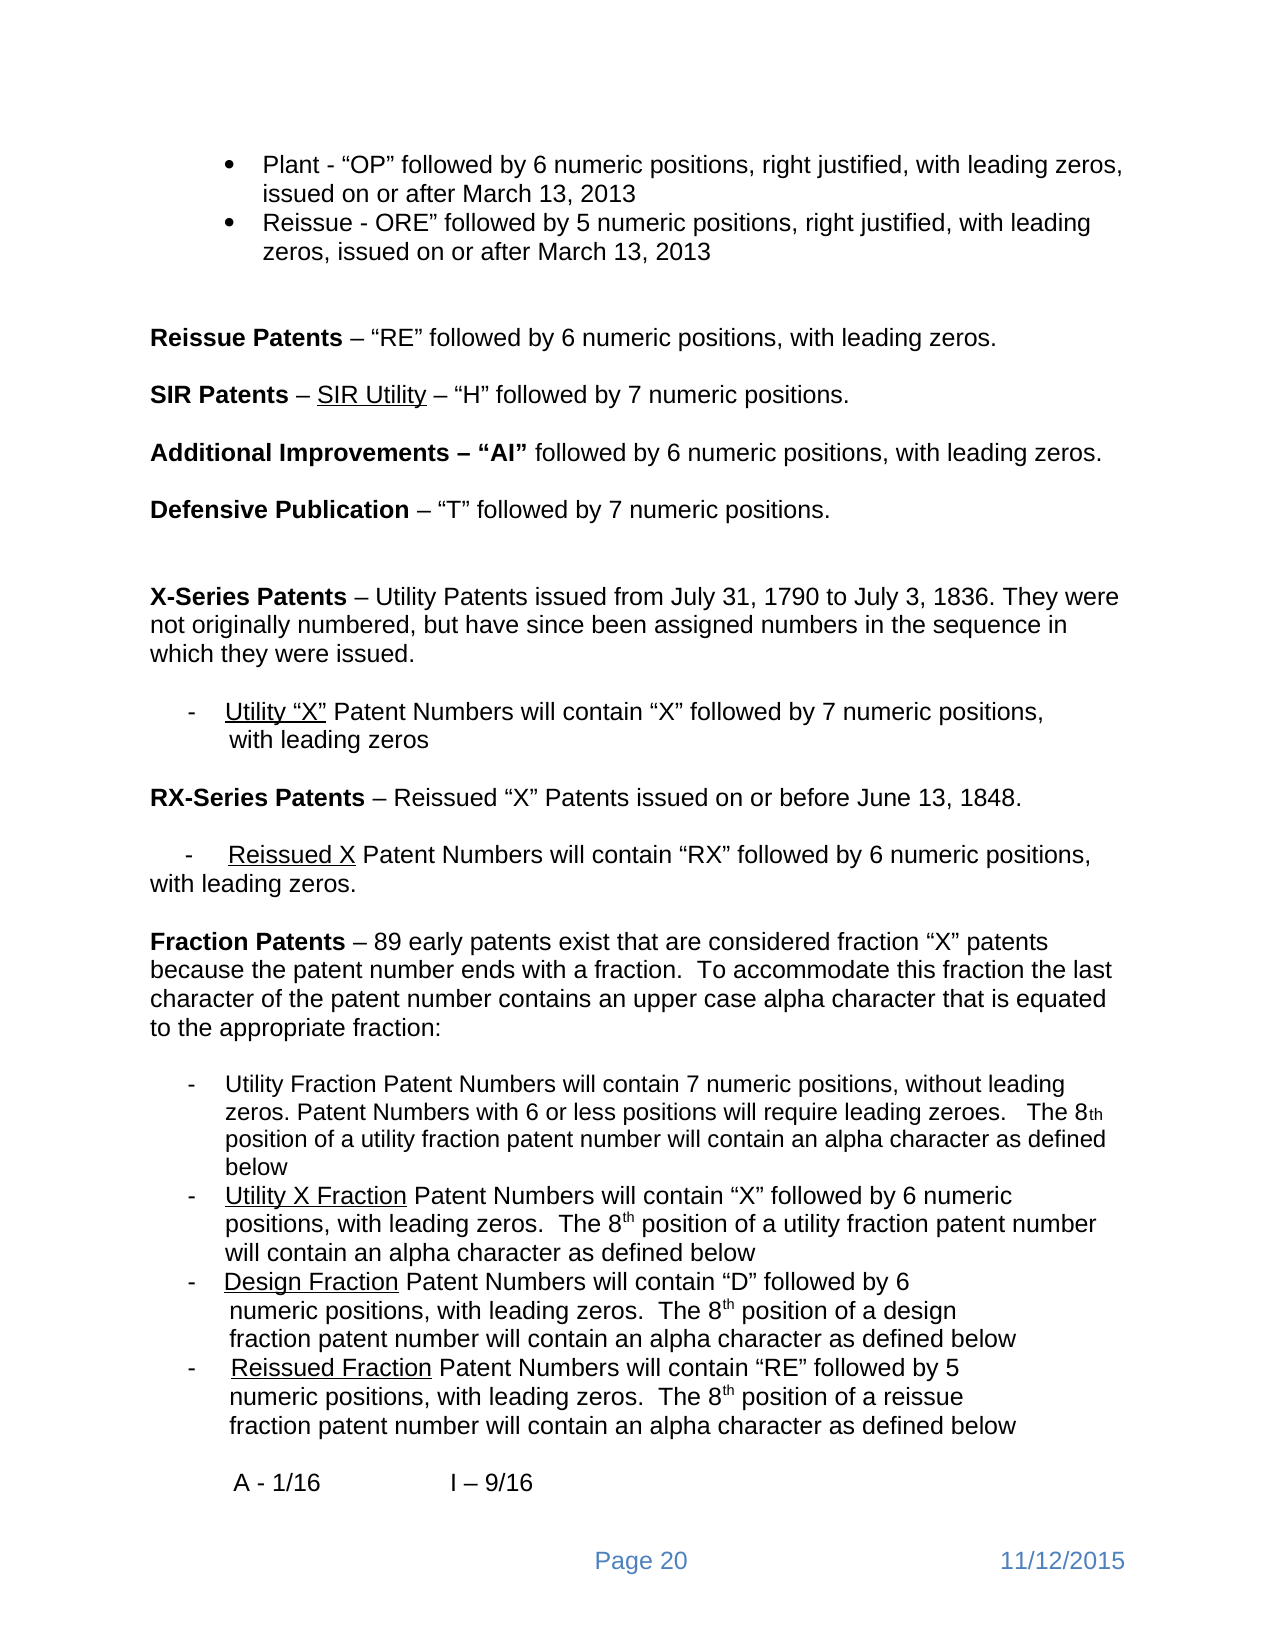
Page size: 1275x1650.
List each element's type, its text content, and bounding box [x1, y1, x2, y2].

text numeric positions, with leading zeros. The 8th position of a design [187, 1296, 1125, 1324]
text  Plant - “OP” followed by 6 numeric positions, right justified, with leading zeros, issued on or after March 13, 2013 [225, 150, 1125, 208]
text fraction patent number will contain an alpha character as defined below [187, 1324, 1125, 1353]
text - Reissued X Patent Numbers will contain “RX” followed by 6 numeric positions, with leading zeros. [150, 840, 1125, 898]
text Additional Improvements – “AI” followed by 6 numeric positions, with leading zeros. [150, 438, 1125, 466]
text A - 1/16 I – 9/16 [150, 1468, 1125, 1497]
text with leading zeros [187, 725, 1125, 754]
text Fraction Patents – 89 early patents exist that are considered fraction “X” patents because the patent number ends with a fraction. To accommodate this fraction the last character of the patent number contains an upper case alpha character that is equated to the appropriate fraction: [150, 926, 1125, 1041]
text - Design Fraction Patent Numbers will contain “D” followed by 6 [187, 1267, 1125, 1296]
text Defensive Publication – “T” followed by 7 numeric positions. [150, 495, 1125, 524]
text X-Series Patents – Utility Patents issued from July 31, 1790 to July 3, 1836. They were not originally numbered, but have since been assigned numbers in the sequence in which they were issued. [150, 581, 1125, 668]
text - Utility Fraction Patent Numbers will contain 7 numeric positions, without leading zeros. Patent Numbers with 6 or less positions will require leading zeroes. The 8th position of a utility fraction patent number will contain an alpha character as defined below [187, 1070, 1125, 1181]
text SIR Patents – SIR Utility – “H” followed by 7 numeric positions. [150, 380, 1125, 409]
text - Utility “X” Patent Numbers will contain “X” followed by 7 numeric positions, [187, 696, 1125, 725]
text - Utility X Fraction Patent Numbers will contain “X” followed by 6 numeric positions, with leading zeros. The 8th position of a utility fraction patent number will contain an alpha character as defined below [187, 1181, 1125, 1267]
text numeric positions, with leading zeros. The 8th position of a reissue [187, 1382, 1125, 1411]
text RX-Series Patents – Reissued “X” Patents issued on or before June 13, 1848. [150, 783, 1125, 811]
text Reissue Patents – “RE” followed by 6 numeric positions, with leading zeros. [150, 323, 1125, 351]
text  Reissue - ORE” followed by 5 numeric positions, right justified, with leading zeros, issued on or after March 13, 2013 [225, 208, 1125, 265]
text fraction patent number will contain an alpha character as defined below [187, 1411, 1125, 1439]
text - Reissued Fraction Patent Numbers will contain “RE” followed by 5 [187, 1353, 1125, 1382]
